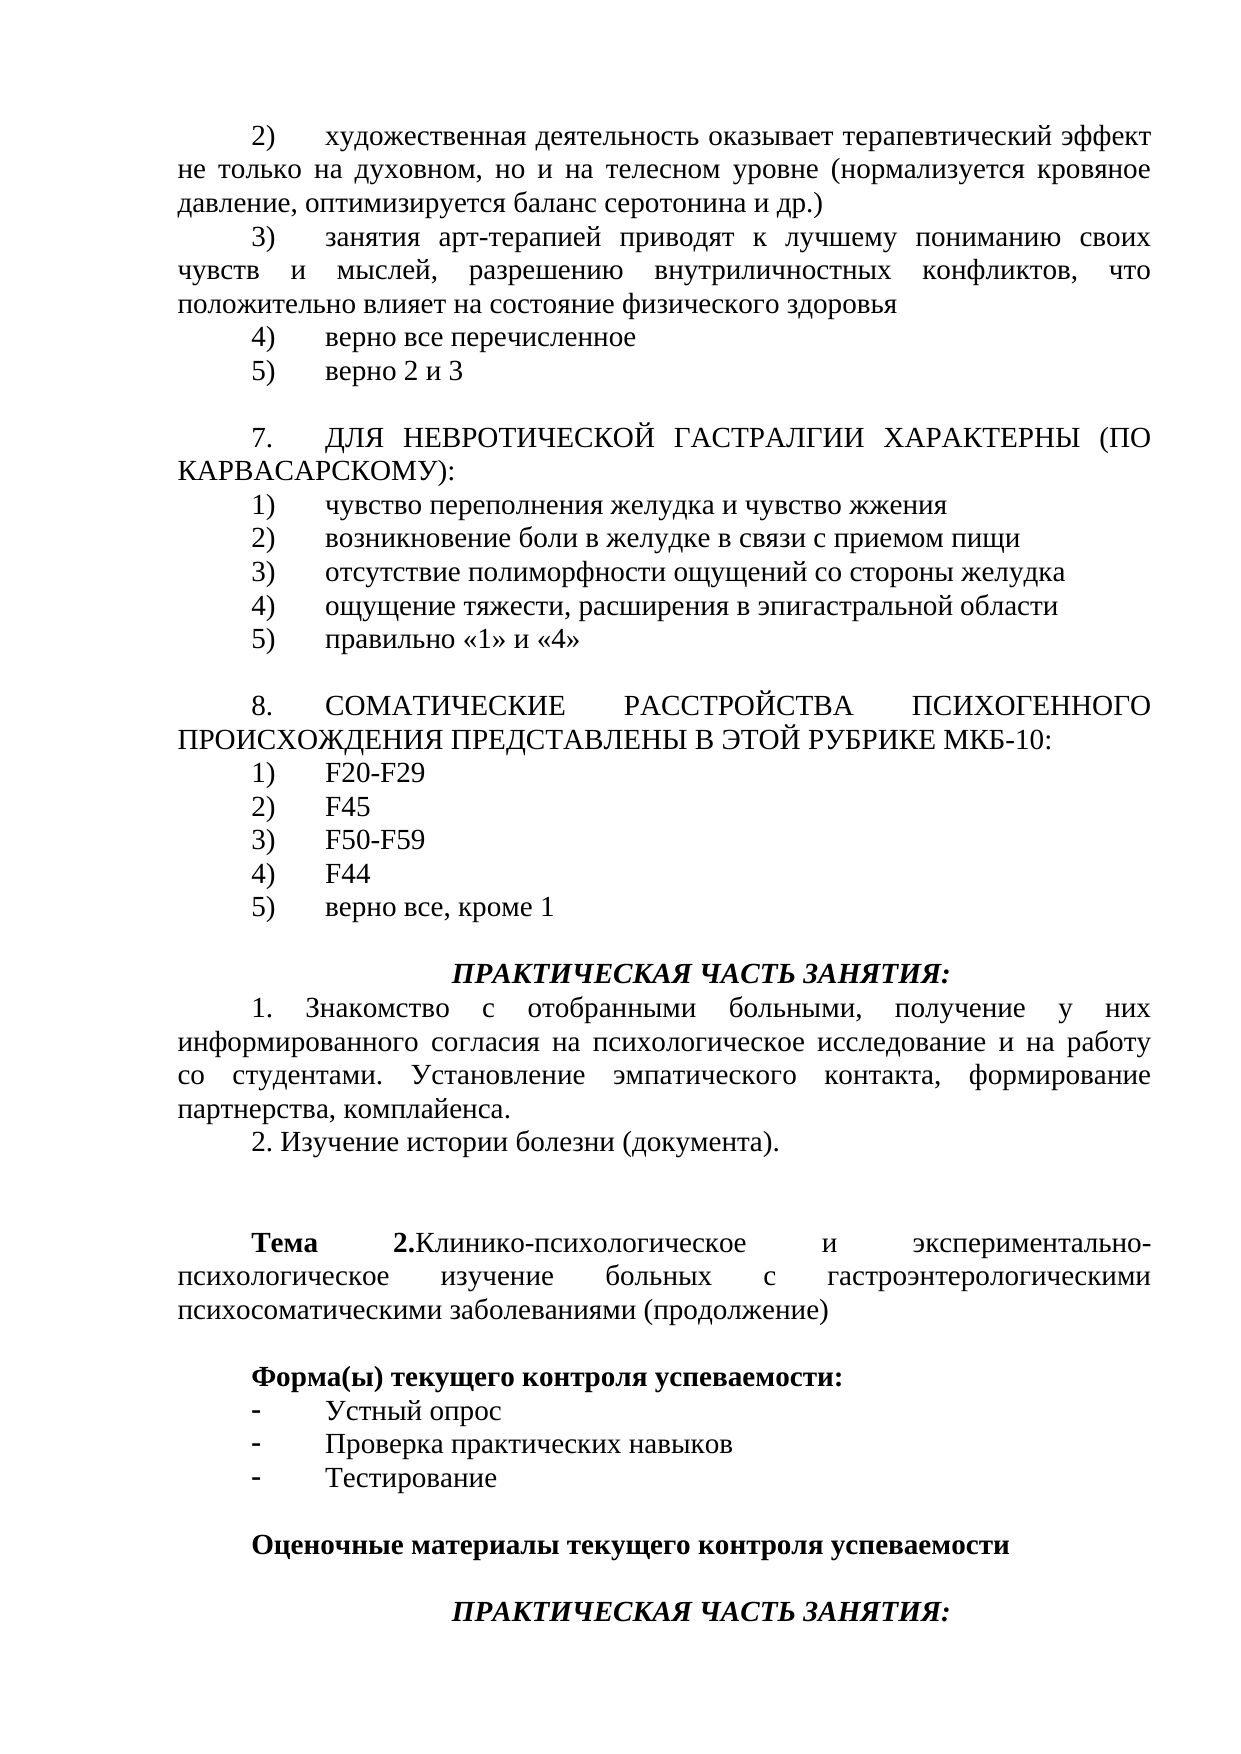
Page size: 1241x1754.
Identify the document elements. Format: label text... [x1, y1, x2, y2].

list верно 2 и 3 [177, 353, 1152, 386]
list отсутствие полиморфности ощущений со стороны желудка [177, 554, 1152, 588]
list ощущение тяжести, расширения в эпигастральной области [177, 588, 1152, 621]
list верно все перечисленное [177, 319, 1152, 353]
list чувство переполнения желудка и чувство жжения [177, 487, 1152, 521]
text ПРАКТИЧЕСКАЯ ЧАСТЬ ЗАНЯТИЯ: [177, 1594, 1152, 1628]
list Устный опрос [177, 1393, 1152, 1426]
text 2. Изучение истории болезни (документа). [177, 1124, 1152, 1158]
list художественная деятельность оказывает терапевтический эффект не только на духовном, но и на телесном уровне (нормализуется кровяное давление, оптимизируется баланс серотонина и др.) [177, 118, 1152, 219]
list занятия арт-терапией приводят к лучшему пониманию своих чувств и мыслей, разрешению внутриличностных конфликтов, что положительно влияет на состояние физического здоровья [177, 219, 1152, 319]
list верно все, кроме 1 [177, 889, 1152, 923]
text Оценочные материалы текущего контроля успеваемости [177, 1527, 1152, 1561]
text Тема 2.Клинико-психологическое и экспериментально-психологическое изучение больных с гастроэнтерологическими психосоматическими заболеваниями (продолжение) [177, 1225, 1152, 1326]
list СОМАТИЧЕСКИЕ РАССТРОЙСТВА ПСИХОГЕННОГО ПРОИСХОЖДЕНИЯ ПРЕДСТАВЛЕНЫ В ЭТОЙ РУБРИКЕ МКБ-10: [177, 688, 1152, 755]
list Тестирование [177, 1460, 1152, 1494]
list Проверка практических навыков [177, 1426, 1152, 1460]
list правильно «1» и «4» [177, 621, 1152, 655]
text Форма(ы) текущего контроля успеваемости: [177, 1359, 1152, 1393]
list возникновение боли в желудке в связи с приемом пищи [177, 521, 1152, 554]
text 1. Знакомство с отобранными больными, получение у них информированного согласия на психологическое исследование и на работу со студентами. Установление эмпатического контакта, формирование партнерства, комплайенса. [177, 990, 1152, 1124]
list ДЛЯ НЕВРОТИЧЕСКОЙ ГАСТРАЛГИИ ХАРАКТЕРНЫ (ПО КАРВАСАРСКОМУ): [177, 420, 1152, 487]
list F50-F59 [177, 822, 1152, 856]
list F45 [177, 789, 1152, 822]
list F44 [177, 856, 1152, 889]
text ПРАКТИЧЕСКАЯ ЧАСТЬ ЗАНЯТИЯ: [177, 957, 1152, 990]
list F20-F29 [177, 755, 1152, 789]
